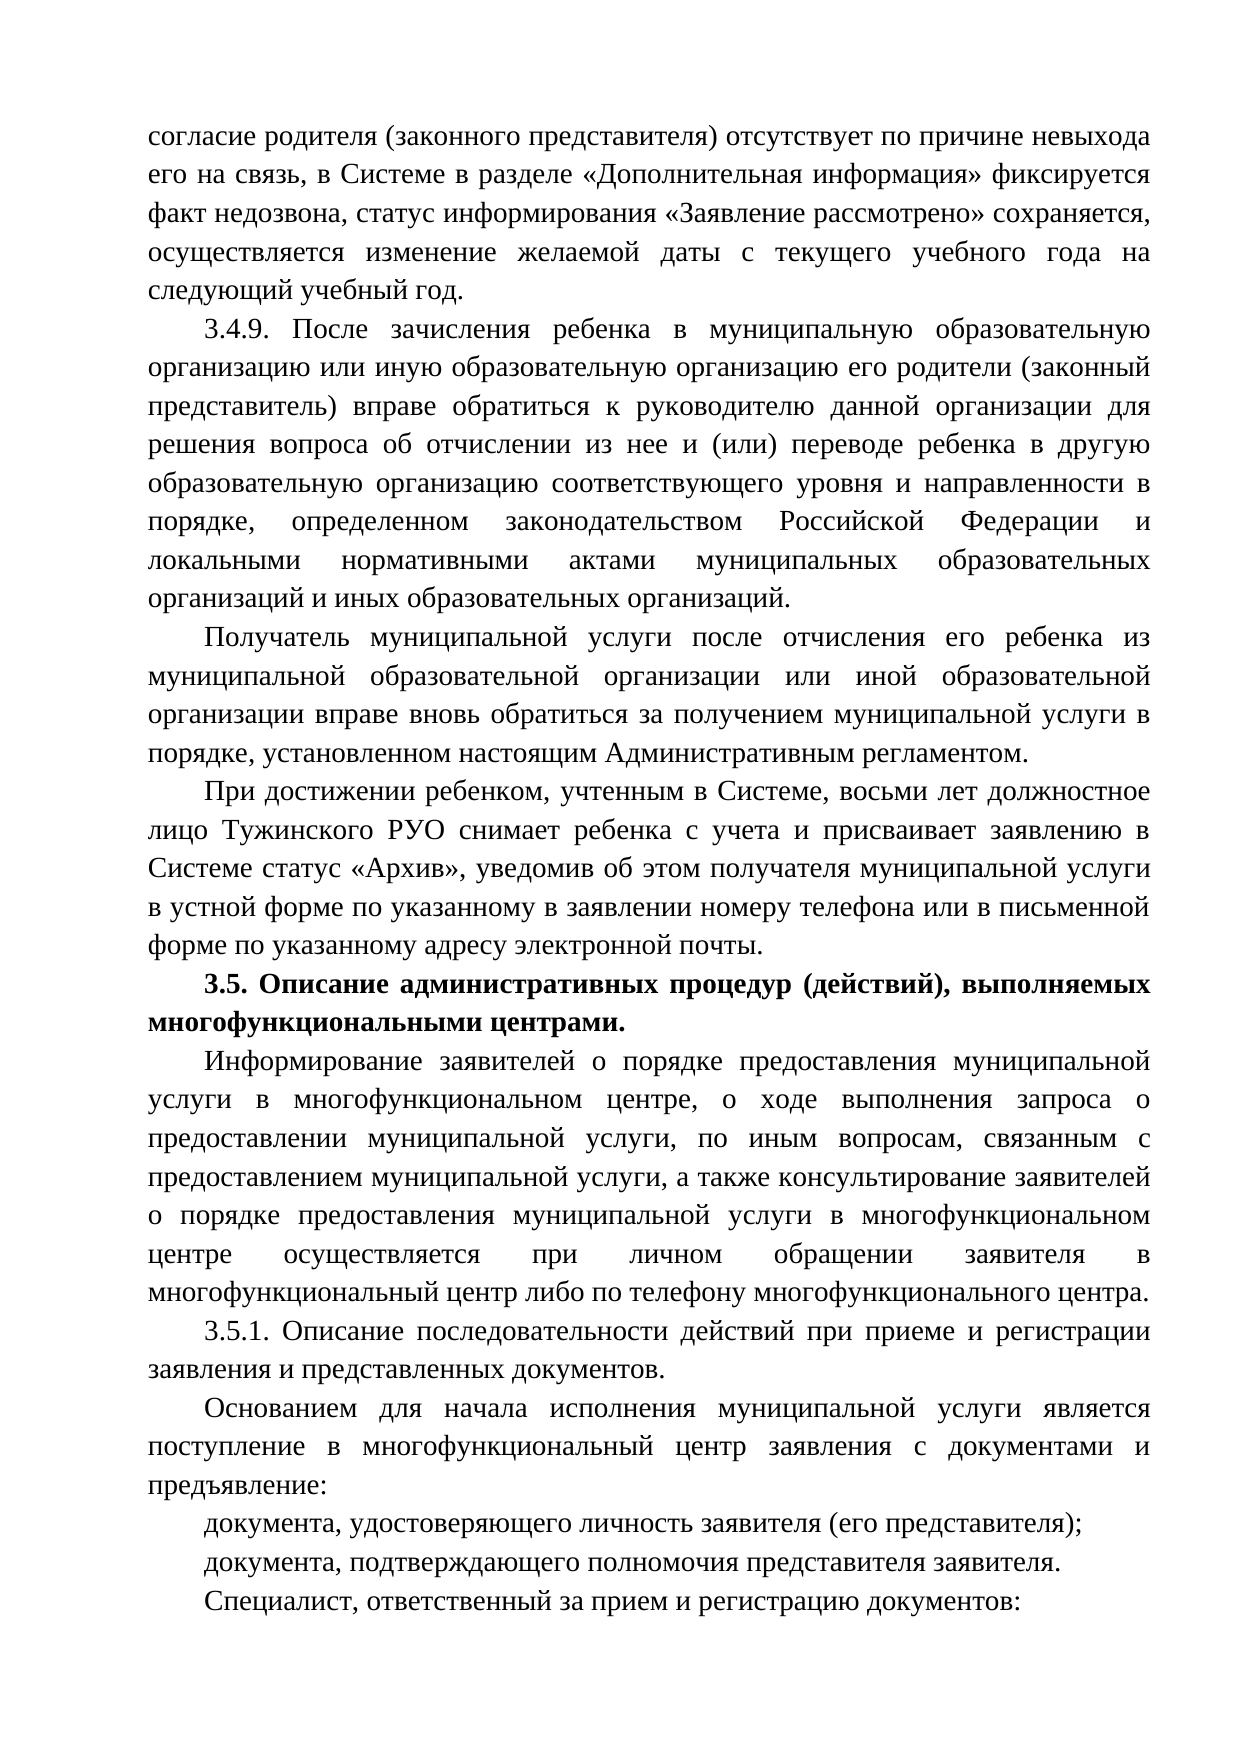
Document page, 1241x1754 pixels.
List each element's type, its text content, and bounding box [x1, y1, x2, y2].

text документа, удостоверяющего личность заявителя (его представителя); [148, 1506, 1152, 1539]
text 3.5.1. Описание последовательности действий при приеме и регистрации заявления и представленных документов. [148, 1313, 1152, 1385]
title 3.5. Описание административных процедур (действий), выполняемых многофункциональными центрами. [148, 966, 1152, 1038]
text Получатель муниципальной услуги после отчисления его ребенка из муниципальной образовательной организации или иной образовательной организации вправе вновь обратиться за получением муниципальной услуги в порядке, установленном настоящим Административным регламентом. [148, 619, 1152, 768]
text Основанием для начала исполнения муниципальной услуги является поступление в многофункциональный центр заявления с документами и предъявление: [148, 1390, 1152, 1501]
text 3.4.9. После зачисления ребенка в муниципальную образовательную организацию или иную образовательную организацию его родители (законный представитель) вправе обратиться к руководителю данной организации для решения вопроса об отчислении из нее и (или) переводе ребенка в другую образовательную организацию соответствующего уровня и направленности в порядке, определенном законодательством Российской Федерации и локальными нормативными актами муниципальных образовательных организаций и иных образовательных организаций. [148, 311, 1152, 614]
text При достижении ребенком, учтенным в Системе, восьми лет должностное лицо Тужинского РУО снимает ребенка с учета и присваивает заявлению в Системе статус «Архив», уведомив об этом получателя муниципальной услуги в устной форме по указанному в заявлении номеру телефона или в письменной форме по указанному адресу электронной почты. [148, 773, 1152, 961]
text Специалист, ответственный за прием и регистрацию документов: [148, 1583, 1152, 1616]
text документа, подтверждающего полномочия представителя заявителя. [148, 1544, 1152, 1578]
text Информирование заявителей о порядке предоставления муниципальной услуги в многофункциональном центре, о ходе выполнения запроса о предоставлении муниципальной услуги, по иным вопросам, связанным с предоставлением муниципальной услуги, а также консультирование заявителей о порядке предоставления муниципальной услуги в многофункциональном центре осуществляется при личном обращении заявителя в многофункциональный центр либо по телефону многофункционального центра. [148, 1043, 1152, 1308]
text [148, 118, 1152, 306]
